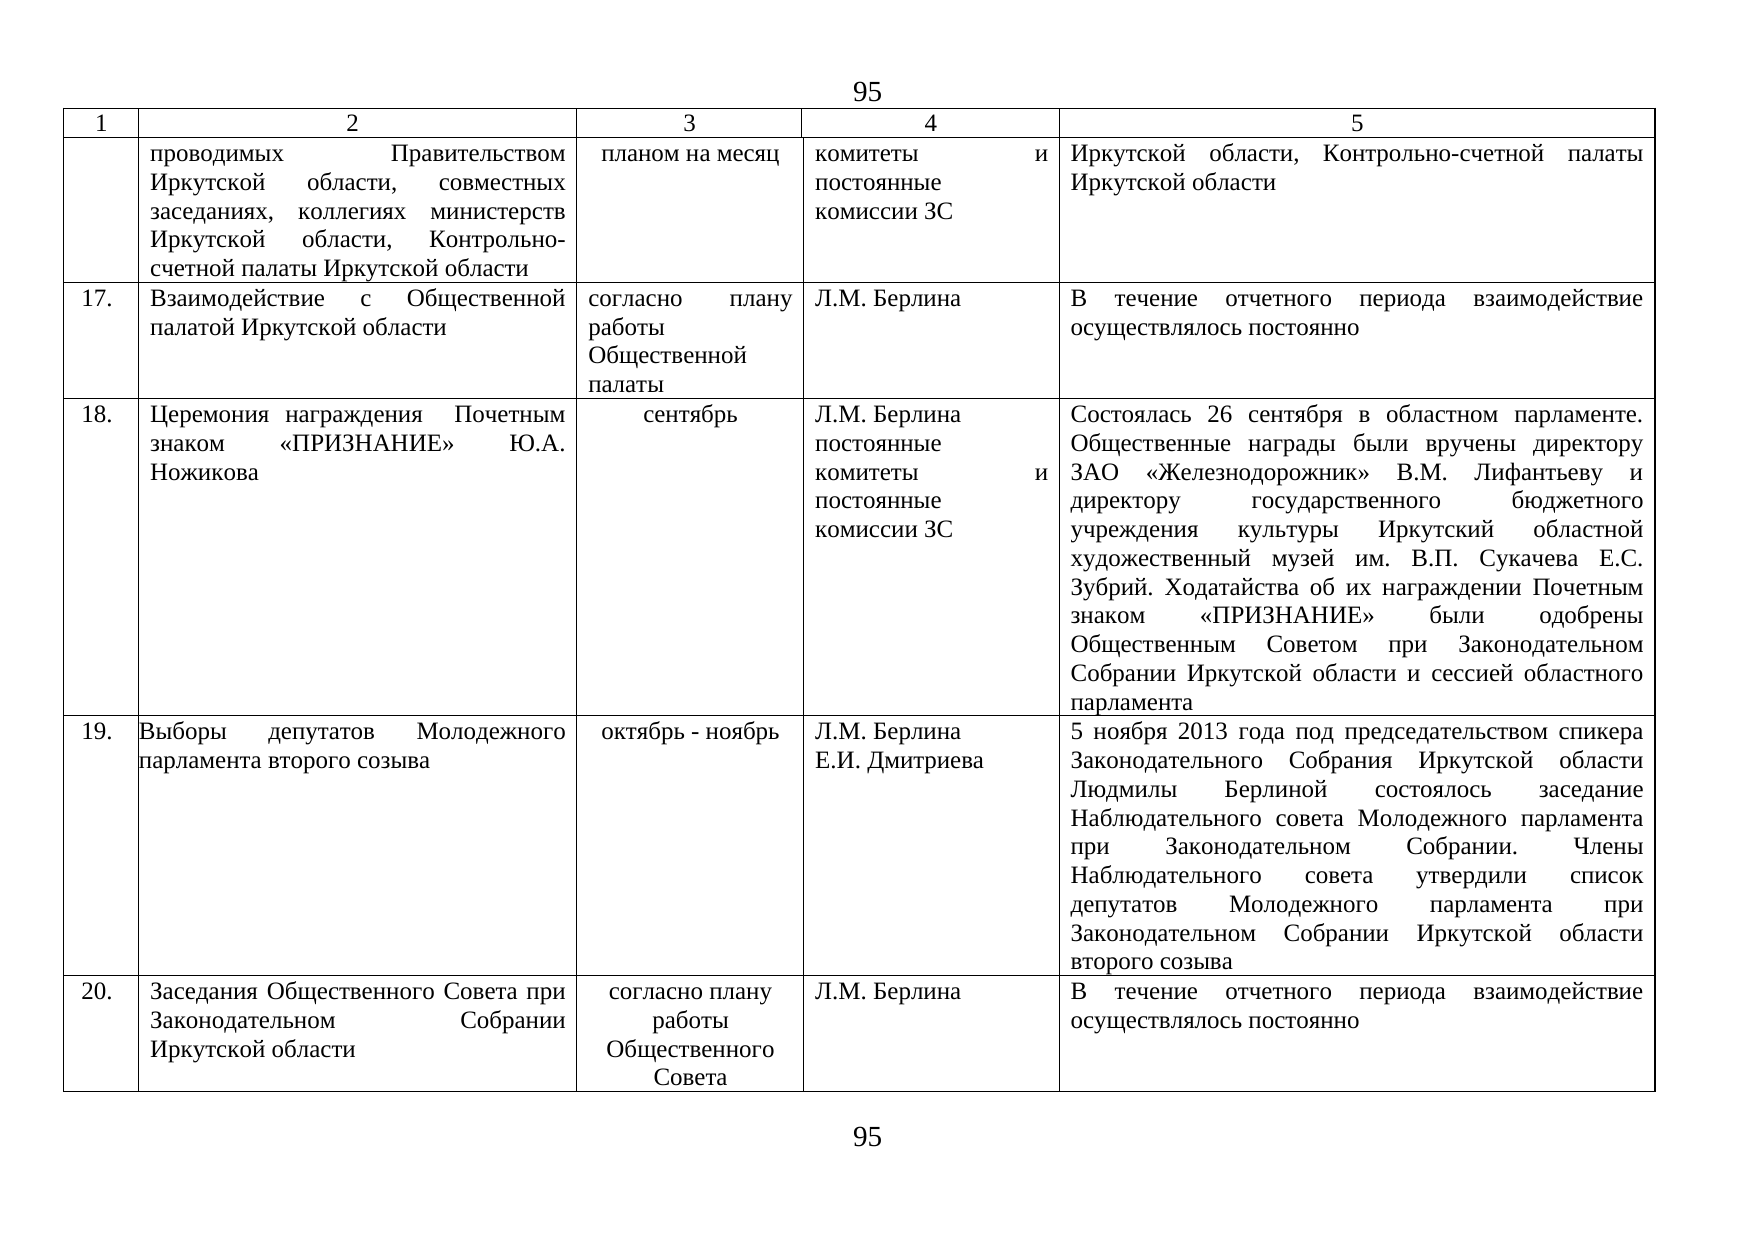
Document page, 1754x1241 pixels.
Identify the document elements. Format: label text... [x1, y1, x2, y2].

table_cell согласно плану работы Общественной палаты [577, 283, 803, 398]
table_cell Л.М. Берлина [804, 976, 1059, 1091]
table_header 1 [64, 109, 138, 137]
table_header 3 [577, 109, 801, 137]
table_header 5 [1060, 109, 1654, 137]
table_cell в соответствии с планом на месяц [577, 138, 803, 282]
table_cell Л.М. Берлина [804, 283, 1059, 398]
table_cell согласно плану работы Общественного Совета [577, 976, 803, 1091]
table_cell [139, 138, 576, 282]
table_cell Состоялась 26 сентября в областном парламенте. Общественные награды были вручены директору ЗАО «Железнодорожник» В.М. Лифантьеву и директору государственного бюджетного учреждения культуры Иркутский областной художественный музей им. В.П. Сукачева Е.С. Зубрий. Ходатайства об их награждении Почетным знаком «ПРИЗНАНИЕ» были одобрены Общественным Советом при Законодательном Собрании Иркутской области и сессией областного парламента [1060, 399, 1654, 715]
table_cell Заседания Общественного Совета при Законодательном Собрании Иркутской области [139, 976, 576, 1091]
table_cell [64, 138, 138, 282]
table_cell Церемония награждения Почетным знаком «ПРИЗНАНИЕ» Ю.А. Ножикова [139, 399, 576, 715]
table_cell Взаимодействие с Общественной палатой Иркутской области [139, 283, 576, 398]
table_cell [64, 716, 138, 975]
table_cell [1060, 976, 1654, 1091]
table_header 2 [139, 109, 576, 137]
table_cell [64, 283, 138, 398]
table_cell Выборы депутатов Молодежного парламента второго созыва [139, 716, 576, 975]
table_cell [64, 976, 138, 1091]
table_cell [64, 399, 138, 715]
table_header 4 [802, 109, 1059, 137]
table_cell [1060, 138, 1654, 282]
table_cell сентябрь [577, 399, 803, 715]
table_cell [804, 138, 1059, 282]
table_cell октябрь - ноябрь [577, 716, 803, 975]
table_cell Л.М. Берлина Е.И. Дмитриева [804, 716, 1059, 975]
table_cell 5 ноября 2013 года под председательством спикера Законодательного Собрания Иркутской области Людмилы Берлиной состоялось заседание Наблюдательного совета Молодежного парламента при Законодательном Собрании. Члены Наблюдательного совета утвердили список депутатов Молодежного парламента при Законодательном Собрании Иркутской области второго созыва [1060, 716, 1654, 975]
table_cell Л.М. Берлина постоянные комитеты и постоянные комиссии ЗС [804, 399, 1059, 715]
table_cell В течение отчетного периода взаимодействие осуществлялось постоянно [1060, 283, 1654, 398]
